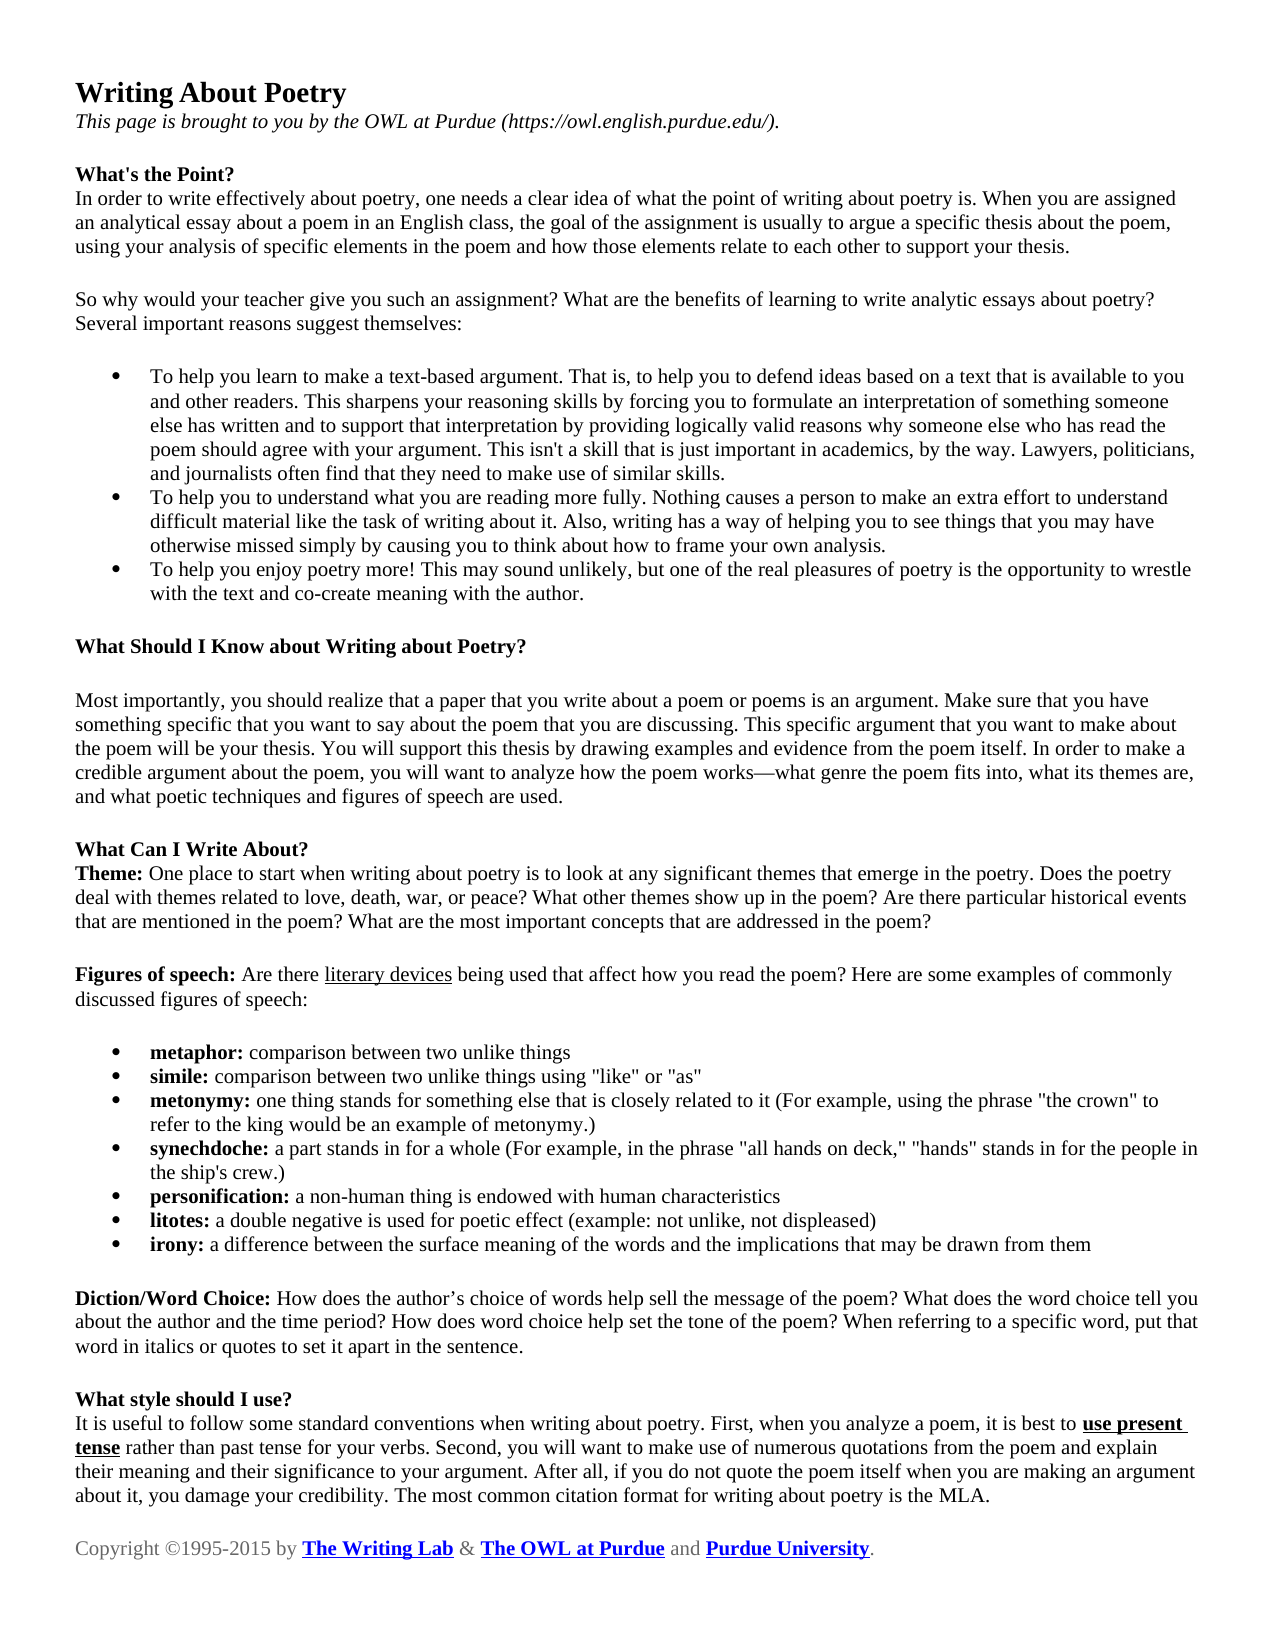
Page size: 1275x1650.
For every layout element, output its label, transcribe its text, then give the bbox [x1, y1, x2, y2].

list simile: comparison between two unlike things using "like" or "as" [112, 1064, 1200, 1088]
text What Can I Write About? Theme: One place to start when writing about poetry is to look at any significant themes that emerge in the poetry. Does the poetry deal with themes related to love, death, war, or peace? What other themes show up in the poem? Are there particular historical events that are mentioned in the poem? What are the most important concepts that are addressed in the poem? [75, 837, 1200, 933]
list irony: a difference between the surface meaning of the words and the implications that may be drawn from them [112, 1232, 1200, 1256]
list metaphor: comparison between two unlike things [112, 1040, 1200, 1064]
list litotes: a double negative is used for poetic effect (example: not unlike, not displeased) [112, 1208, 1200, 1232]
list personification: a non-human thing is endowed with human characteristics [112, 1184, 1200, 1208]
text So why would your teacher give you such an assignment? What are the benefits of learning to write analytic essays about poetry? Several important reasons suggest themselves: [75, 287, 1200, 335]
list To help you enjoy poetry more! This may sound unlikely, but one of the real pleasures of poetry is the opportunity to wrestle with the text and co-create meaning with the author. [112, 557, 1200, 605]
list To help you learn to make a text-based argument. That is, to help you to defend ideas based on a text that is available to you and other readers. This sharpens your reasoning skills by forcing you to formulate an interpretation of something someone else has written and to support that interpretation by providing logically valid reasons why someone else who has read the poem should agree with your argument. This isn't a skill that is just important in academics, by the way. Lawyers, politicians, and journalists often find that they need to make use of similar skills. [112, 364, 1200, 485]
text Diction/Word Choice: How does the author’s choice of words help sell the message of the poem? What does the word choice tell you about the author and the time period? How does word choice help set the tone of the poem? When referring to a specific word, put that word in italics or quotes to set it apart in the sentence. [75, 1285, 1200, 1358]
text What's the Point? In order to write effectively about poetry, one needs a clear idea of what the point of writing about poetry is. When you are assigned an analytical essay about a poem in an English class, the goal of the assignment is usually to argue a specific thesis about the poem, using your analysis of specific elements in the poem and how those elements relate to each other to support your thesis. [75, 162, 1200, 258]
list To help you to understand what you are reading more fully. Nothing causes a person to make an extra effort to understand difficult material like the task of writing about it. Also, writing has a way of helping you to see things that you may have otherwise missed simply by causing you to think about how to frame your own analysis. [112, 485, 1200, 557]
text Most importantly, you should realize that a paper that you write about a poem or poems is an argument. Make sure that you have something specific that you want to say about the poem that you are discussing. This specific argument that you want to make about the poem will be your thesis. You will support this thesis by drawing examples and evidence from the poem itself. In order to make a credible argument about the poem, you will want to analyze how the poem works—what genre the poem fits into, what its themes are, and what poetic techniques and figures of speech are used. [75, 687, 1200, 808]
text Copyright ©1995-2015 by The Writing Lab & The OWL at Purdue and Purdue University. [75, 1536, 1200, 1560]
text Writing About Poetry This page is brought to you by the OWL at Purdue (https://owl.english.purdue.edu/). [75, 75, 1200, 133]
text What style should I use? It is useful to follow some standard conventions when writing about poetry. First, when you analyze a poem, it is best to use present tense rather than past tense for your verbs. Second, you will want to make use of numerous quotations from the poem and explain their meaning and their significance to your argument. After all, if you do not quote the poem itself when you are making an argument about it, you damage your credibility. The most common citation format for writing about poetry is the MLA. [75, 1387, 1200, 1507]
text Figures of speech: Are there literary devices being used that affect how you read the poem? Here are some examples of commonly discussed figures of speech: [75, 962, 1200, 1011]
list metonymy: one thing stands for something else that is closely related to it (For example, using the phrase "the crown" to refer to the king would be an example of metonymy.) [112, 1088, 1200, 1136]
text What Should I Know about Writing about Poetry? [75, 634, 1200, 658]
list synechdoche: a part stands in for a whole (For example, in the phrase "all hands on deck," "hands" stands in for the people in the ship's crew.) [112, 1136, 1200, 1184]
